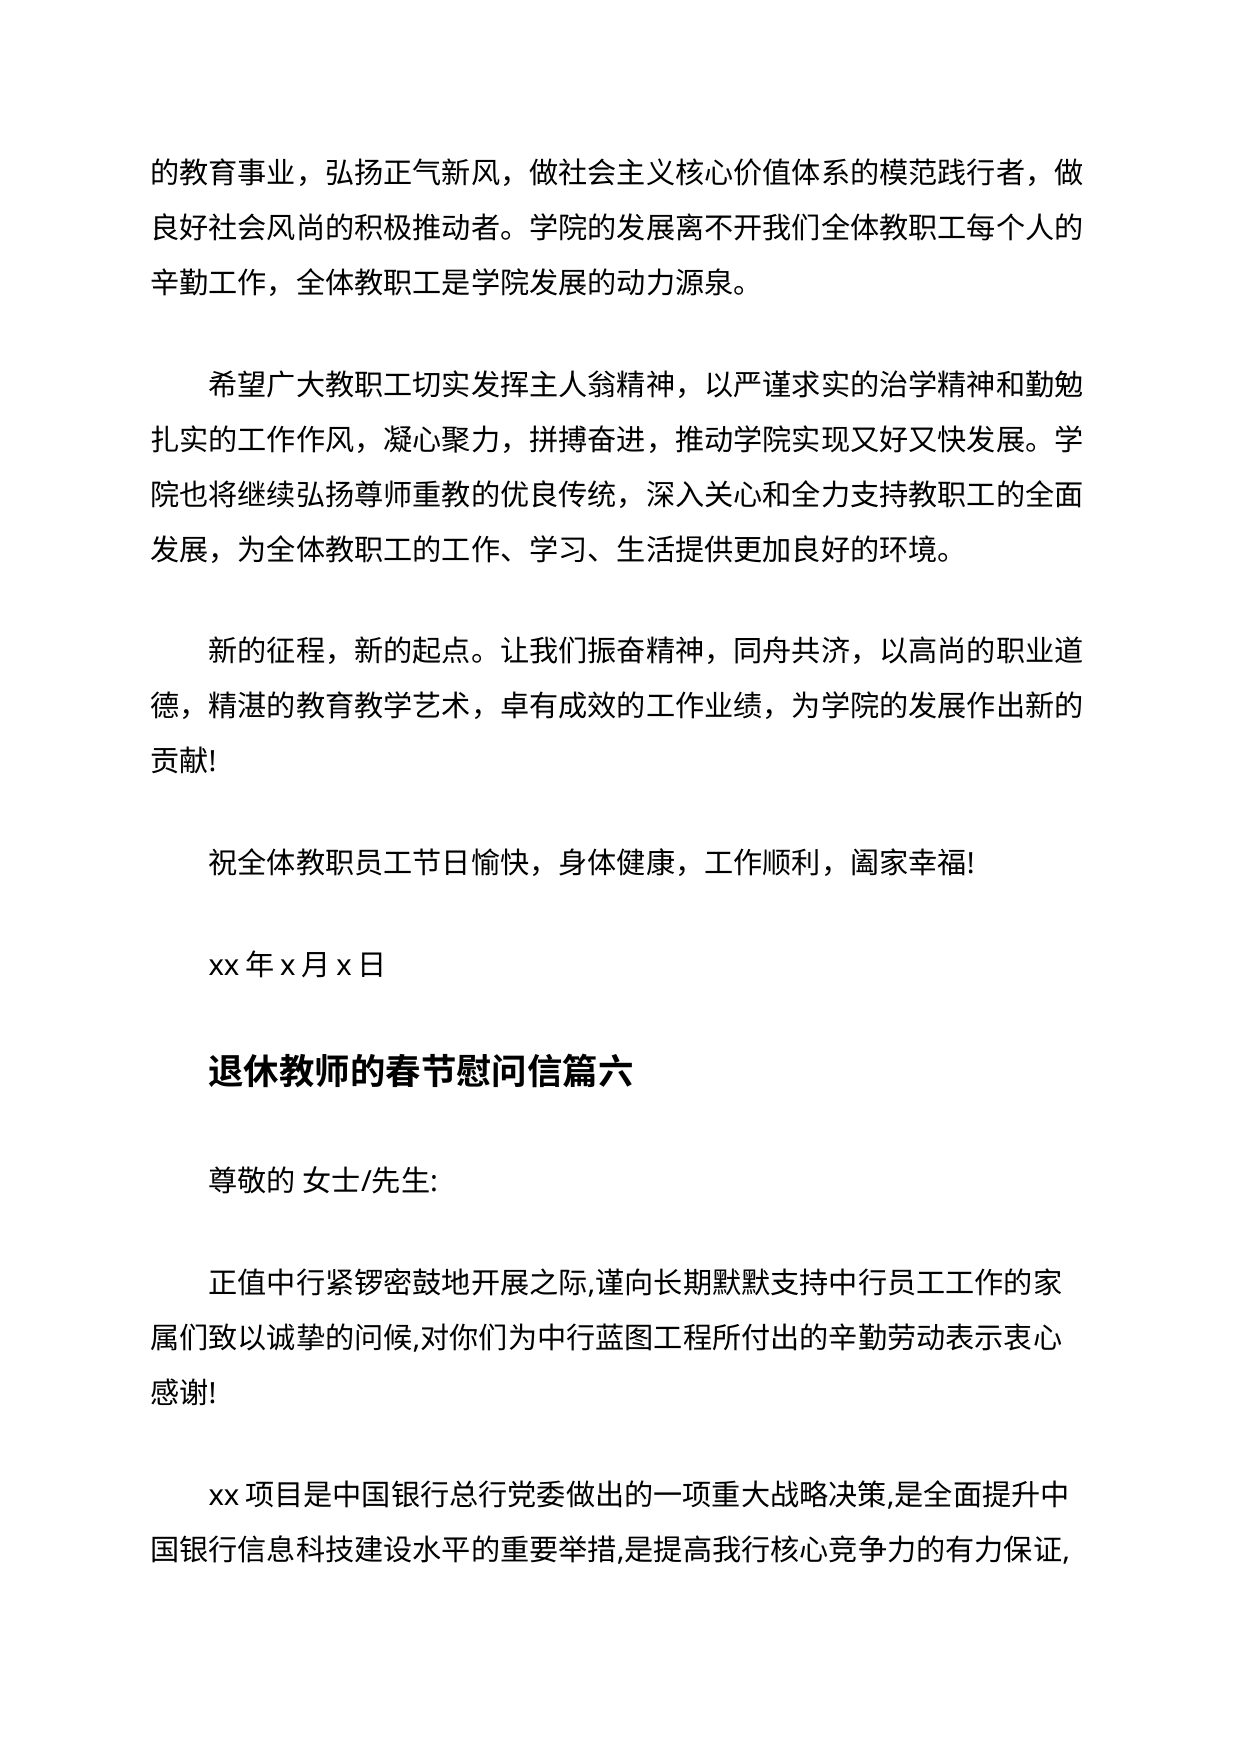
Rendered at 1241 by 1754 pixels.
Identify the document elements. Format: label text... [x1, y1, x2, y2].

text 希望广大教职工切实发挥主人翁精神，以严谨求实的治学精神和勤勉扎实的工作作风，凝心聚力，拼搏奋进，推动学院实现又好又快发展。学院也将继续弘扬尊师重教的优良传统，深入关心和全力支持教职工的全面发展，为全体教职工的工作、学习、生活提供更加良好的环境。 [150, 362, 1090, 568]
text 新的征程，新的起点。让我们振奋精神，同舟共济，以高尚的职业道德，精湛的教育教学艺术，卓有成效的工作业绩，为学院的发展作出新的贡献! [150, 628, 1090, 780]
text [150, 1471, 1090, 1568]
text 正值中行紧锣密鼓地开展之际,谨向长期默默支持中行员工工作的家属们致以诚挚的问候,对你们为中行蓝图工程所付出的辛勤劳动表示衷心感谢! [150, 1259, 1090, 1412]
text xx年x月x日 [150, 942, 1090, 984]
text 祝全体教职员工节日愉快，身体健康，工作顺利，阖家幸福! [150, 840, 1090, 882]
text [150, 150, 1090, 302]
text 尊敬的 女士/先生: [150, 1157, 1090, 1199]
text 退休教师的春节慰问信篇六 [150, 1044, 1090, 1095]
